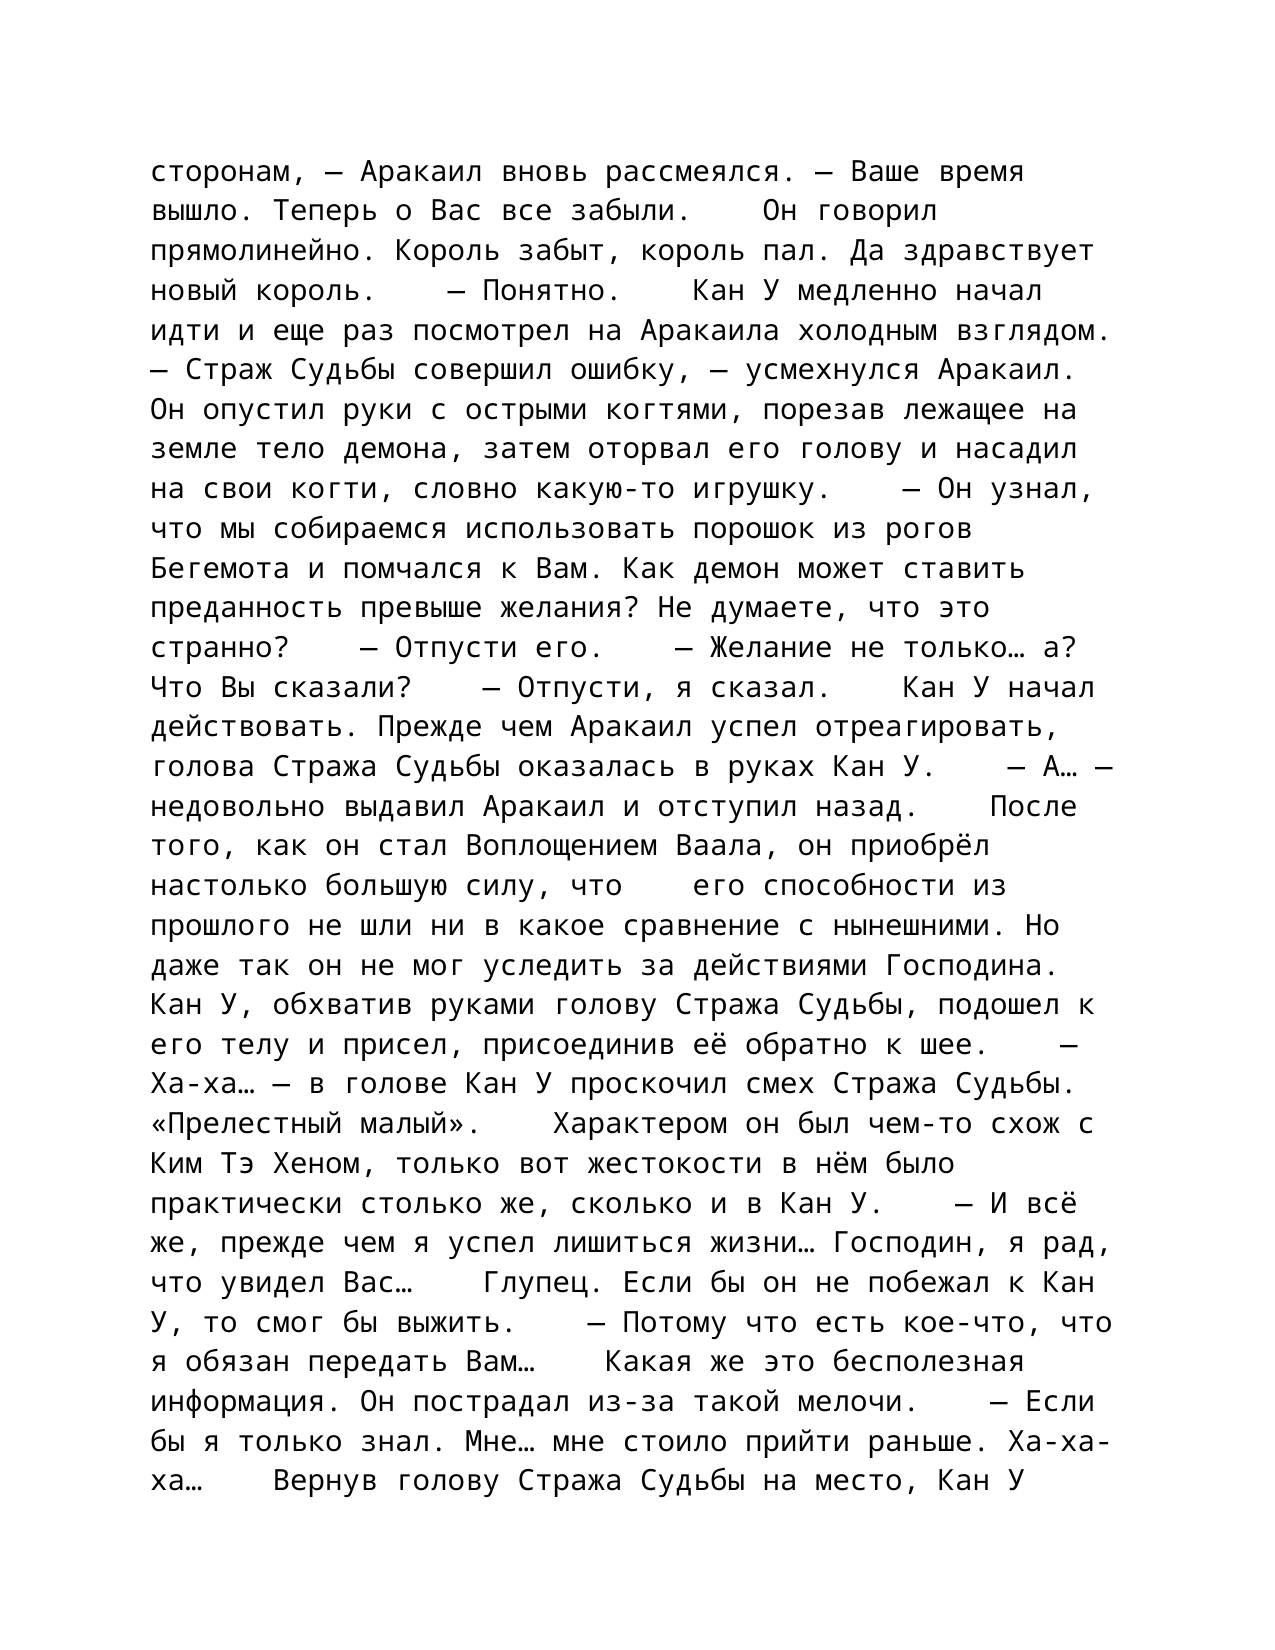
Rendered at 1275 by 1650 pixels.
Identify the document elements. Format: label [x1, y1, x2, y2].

text [150, 150, 1125, 1499]
